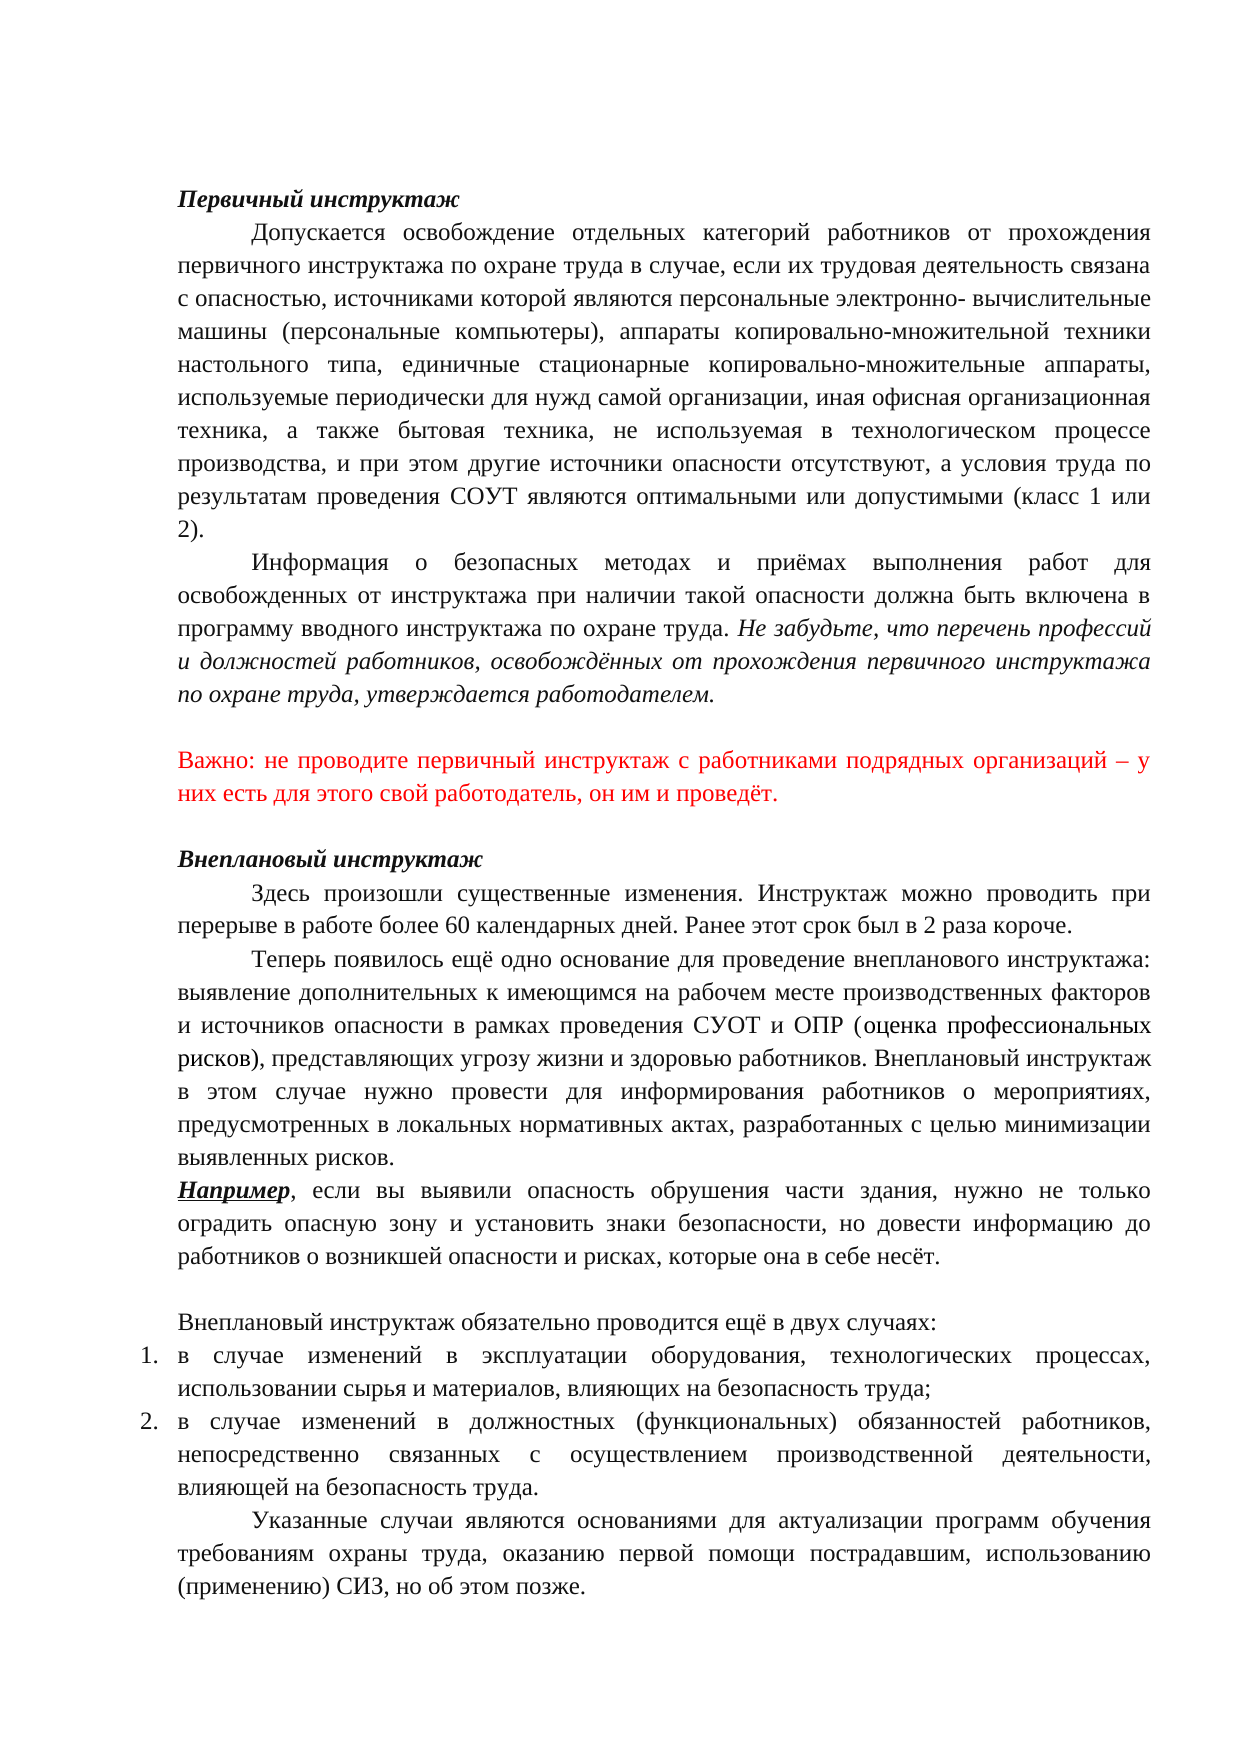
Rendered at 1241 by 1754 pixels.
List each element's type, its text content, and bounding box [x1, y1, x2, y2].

text Внеплановый инструктаж [177, 844, 1152, 873]
text Важно: не проводите первичный инструктаж с работниками подрядных организаций – у них есть для этого свой работодатель, он им и проведёт. [177, 746, 1152, 807]
text Указанные случаи являются основаниями для актуализации программ обучения требованиям охраны труда, оказанию первой помощи пострадавшим, использованию (применению) СИЗ, но об этом позже. [177, 1505, 1152, 1600]
text Первичный инструктаж [177, 184, 1152, 213]
text Внеплановый инструктаж обязательно проводится ещё в двух случаях: [177, 1307, 1152, 1336]
text Теперь появилось ещё одно основание для проведение внепланового инструктажа: выявление дополнительных к имеющимся на рабочем месте производственных факторов и источников опасности в рамках проведения СУОТ и ОПР (оценка профессиональных рисков), представляющих угрозу жизни и здоровью работников. Внеплановый инструктаж в этом случае нужно провести для информирования работников о мероприятиях, предусмотренных в локальных нормативных актах, разработанных с целью минимизации выявленных рисков. [177, 944, 1152, 1171]
text Информация о безопасных методах и приёмах выполнения работ для освобожденных от инструктажа при наличии такой опасности должна быть включена в программу вводного инструктажа по охране труда. Не забудьте, что перечень профессий и должностей работников, освобождённых от прохождения первичного инструктажа по охране труда, утверждается работодателем. [177, 547, 1152, 708]
list в случае изменений в должностных (функциональных) обязанностей работников, непосредственно связанных с осуществлением производственной деятельности, влияющей на безопасность труда. [140, 1406, 1152, 1501]
text Здесь произошли существенные изменения. Инструктаж можно проводить при перерыве в работе более 60 календарных дней. Ранее этот срок был в 2 раза короче. [177, 878, 1152, 939]
list в случае изменений в эксплуатации оборудования, технологических процессах, использовании сырья и материалов, влияющих на безопасность труда; [140, 1340, 1152, 1402]
text Например, если вы выявили опасность обрушения части здания, нужно не только оградить опасную зону и установить знаки безопасности, но довести информацию до работников о возникшей опасности и рисках, которые она в себе несёт. [177, 1175, 1152, 1269]
text Допускается освобождение отдельных категорий работников от прохождения первичного инструктажа по охране труда в случае, если их трудовая деятельность связана с опасностью, источниками которой являются персональные электронно- вычислительные машины (персональные компьютеры), аппараты копировально-множительной техники настольного типа, единичные стационарные копировально-множительные аппараты, используемые периодически для нужд самой организации, иная офисная организационная техника, а также бытовая техника, не используемая в технологическом процессе производства, и при этом другие источники опасности отсутствуют, а условия труда по результатам проведения СОУТ являются оптимальными или допустимыми (класс 1 или 2). [177, 217, 1152, 543]
